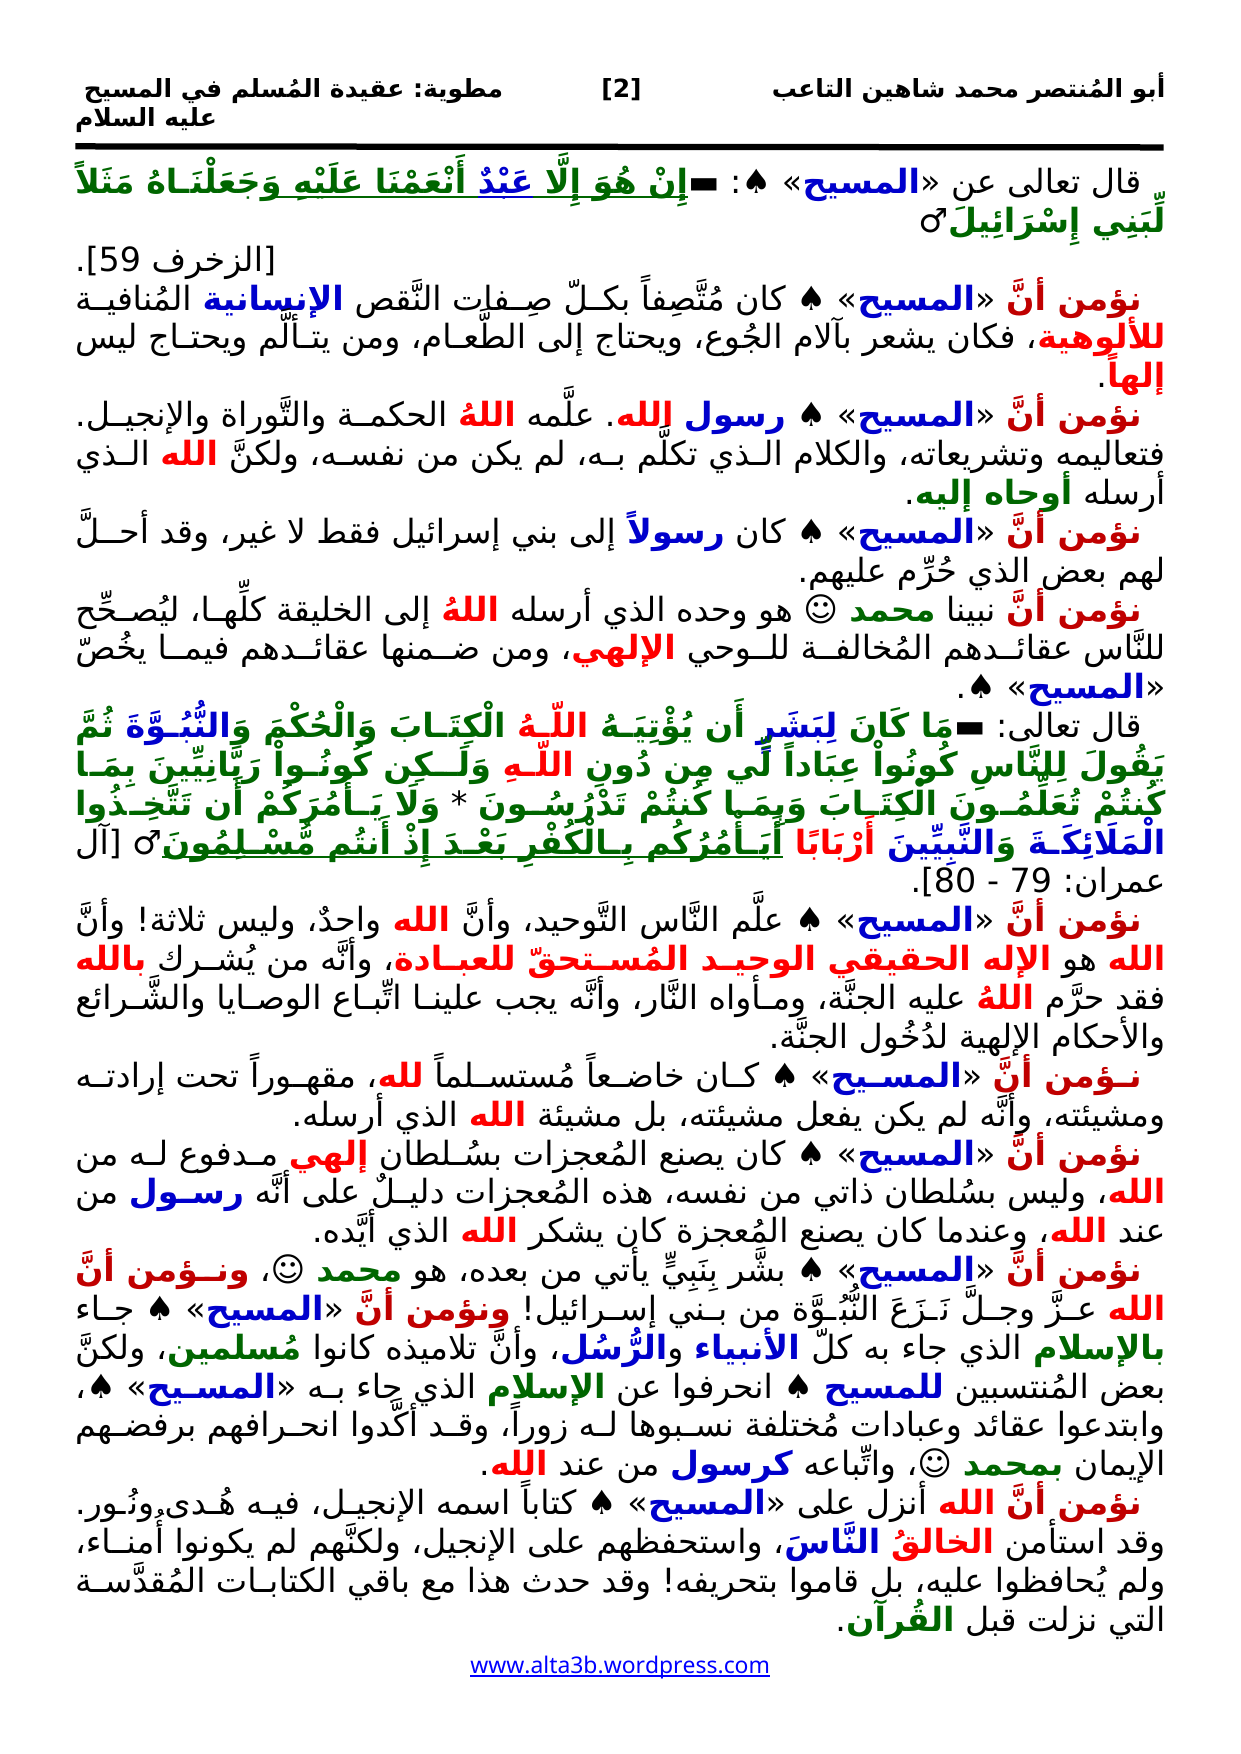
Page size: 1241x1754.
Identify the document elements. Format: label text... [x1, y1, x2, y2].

text نؤمن أنَّ «المسيح» ♠ كان مُتَّصِفاً بكلّ صِفات النَّقص الإنسانية المُنافية للألوهية، فكان يشعر بآلام الجُوع، ويحتاج إلى الطَّعام، ومن يتألَّم ويحتاج ليس إلهاً. [75, 279, 1165, 396]
text [الزخرف 59]. [75, 240, 1165, 279]
text نؤمن أنَّ «المسيح» ♠ رسول الله. علَّمه اللهُ الحكمة والتَّوراة والإنجيل. فتعاليمه وتشريعاته، والكلام الذي تكلَّم به، لم يكن من نفسه، ولكنَّ الله الذي أرسله أوحاه إليه. [75, 396, 1165, 512]
text نؤمن أنَّ الله أنزل على «المسيح» ♠ كتاباً اسمه الإنجيل، فيه هُدى ونُور. وقد استأمن الخالقُ النَّاسَ، واستحفظهم على الإنجيل، ولكنَّهم لم يكونوا أُمناء، ولم يُحافظوا عليه، بل قاموا بتحريفه! وقد حدث هذا مع باقي الكتابات المُقدَّسة التي نزلت قبل القُرآن. [75, 1484, 1165, 1639]
text قال تعالى: ▬مَا كَانَ لِبَشَرٍ أَن يُؤْتِيَهُ اللّهُ الْكِتَابَ وَالْحُكْمَ وَالنُّبُوَّةَ ثُمَّ يَقُولَ لِلنَّاسِ كُونُواْ عِبَاداً لِّي مِن دُونِ اللّهِ وَلَـكِن كُونُواْ رَبَّانِيِّينَ بِمَا كُنتُمْ تُعَلِّمُونَ الْكِتَابَ وَبِمَا كُنتُمْ تَدْرُسُونَ * وَلَا يَأْمُرَكُمْ أَن تَتَّخِذُوا الْمَلَائِكَةَ وَالنَّبِيِّينَ أَرْبَابًا أَيَأْمُرُكُم بِالْكُفْرِ بَعْدَ إِذْ أَنتُم مُّسْلِمُونَ♂ [آل عمران: 79 - 80]. [75, 707, 1165, 901]
text نؤمن أنَّ «المسيح» ♠ علَّم النَّاس التَّوحيد، وأنَّ الله واحدٌ، وليس ثلاثة! وأنَّ الله هو الإله الحقيقي الوحيد المُستحقّ للعبادة، وأنَّه من يُشرك بالله فقد حرَّم اللهُ عليه الجنَّة، ومأواه النَّار، وأنَّه يجب علينا اتِّباع الوصايا والشَّرائع والأحكام الإلهية لدُخُول الجنَّة. [75, 901, 1165, 1056]
text نؤمن أنَّ «المسيح» ♠ كان رسولاً إلى بني إسرائيل فقط لا غير، وقد أحلَّ لهم بعض الذي حُرِّم عليهم. [75, 512, 1165, 590]
text نؤمن أنَّ نبينا محمد ☺ هو وحده الذي أرسله اللهُ إلى الخليقة كلِّها، ليُصحِّح للنَّاس عقائدهم المُخالفة للوحي الإلهي، ومن ضمنها عقائدهم فيما يخُصّ «المسيح» ♠. [75, 590, 1165, 707]
text قال تعالى عن «المسيح» ♠: ▬إِنْ هُوَ إِلَّا عَبْدٌ أَنْعَمْنَا عَلَيْهِ وَجَعَلْنَاهُ مَثَلاً لِّبَنِي إِسْرَائِيلَ♂ [75, 163, 1165, 240]
text نؤمن أنَّ «المسيح» ♠ كان خاضعاً مُستسلماً لله، مقهوراً تحت إرادته ومشيئته، وأنَّه لم يكن يفعل مشيئته، بل مشيئة الله الذي أرسله. [75, 1056, 1165, 1134]
text نؤمن أنَّ «المسيح» ♠ كان يصنع المُعجزات بسُلطان إلهي مدفوع له من الله، وليس بسُلطان ذاتي من نفسه، هذه المُعجزات دليلٌ على أنَّه رسول من عند الله، وعندما كان يصنع المُعجزة كان يشكر الله الذي أيَّده. [75, 1134, 1165, 1251]
text نؤمن أنَّ «المسيح» ♠ بشَّر بِنَبِيٍّ يأتي من بعده، هو محمد ☺، ونؤمن أنَّ الله عزَّ وجلَّ نَزَعَ النُّبُوَّة من بني إسرائيل! ونؤمن أنَّ «المسيح» ♠ جاء بالإسلام الذي جاء به كلّ الأنبياء والرُّسُل، وأنَّ تلاميذه كانوا مُسلمين، ولكنَّ بعض المُنتسبين للمسيح ♠ انحرفوا عن الإسلام الذي جاء به «المسيح» ♠، وابتدعوا عقائد وعبادات مُختلفة نسبوها له زوراً، وقد أكَّدوا انحرافهم برفضهم الإيمان بمحمد ☺، واتِّباعه كرسول من عند الله. [75, 1251, 1165, 1484]
